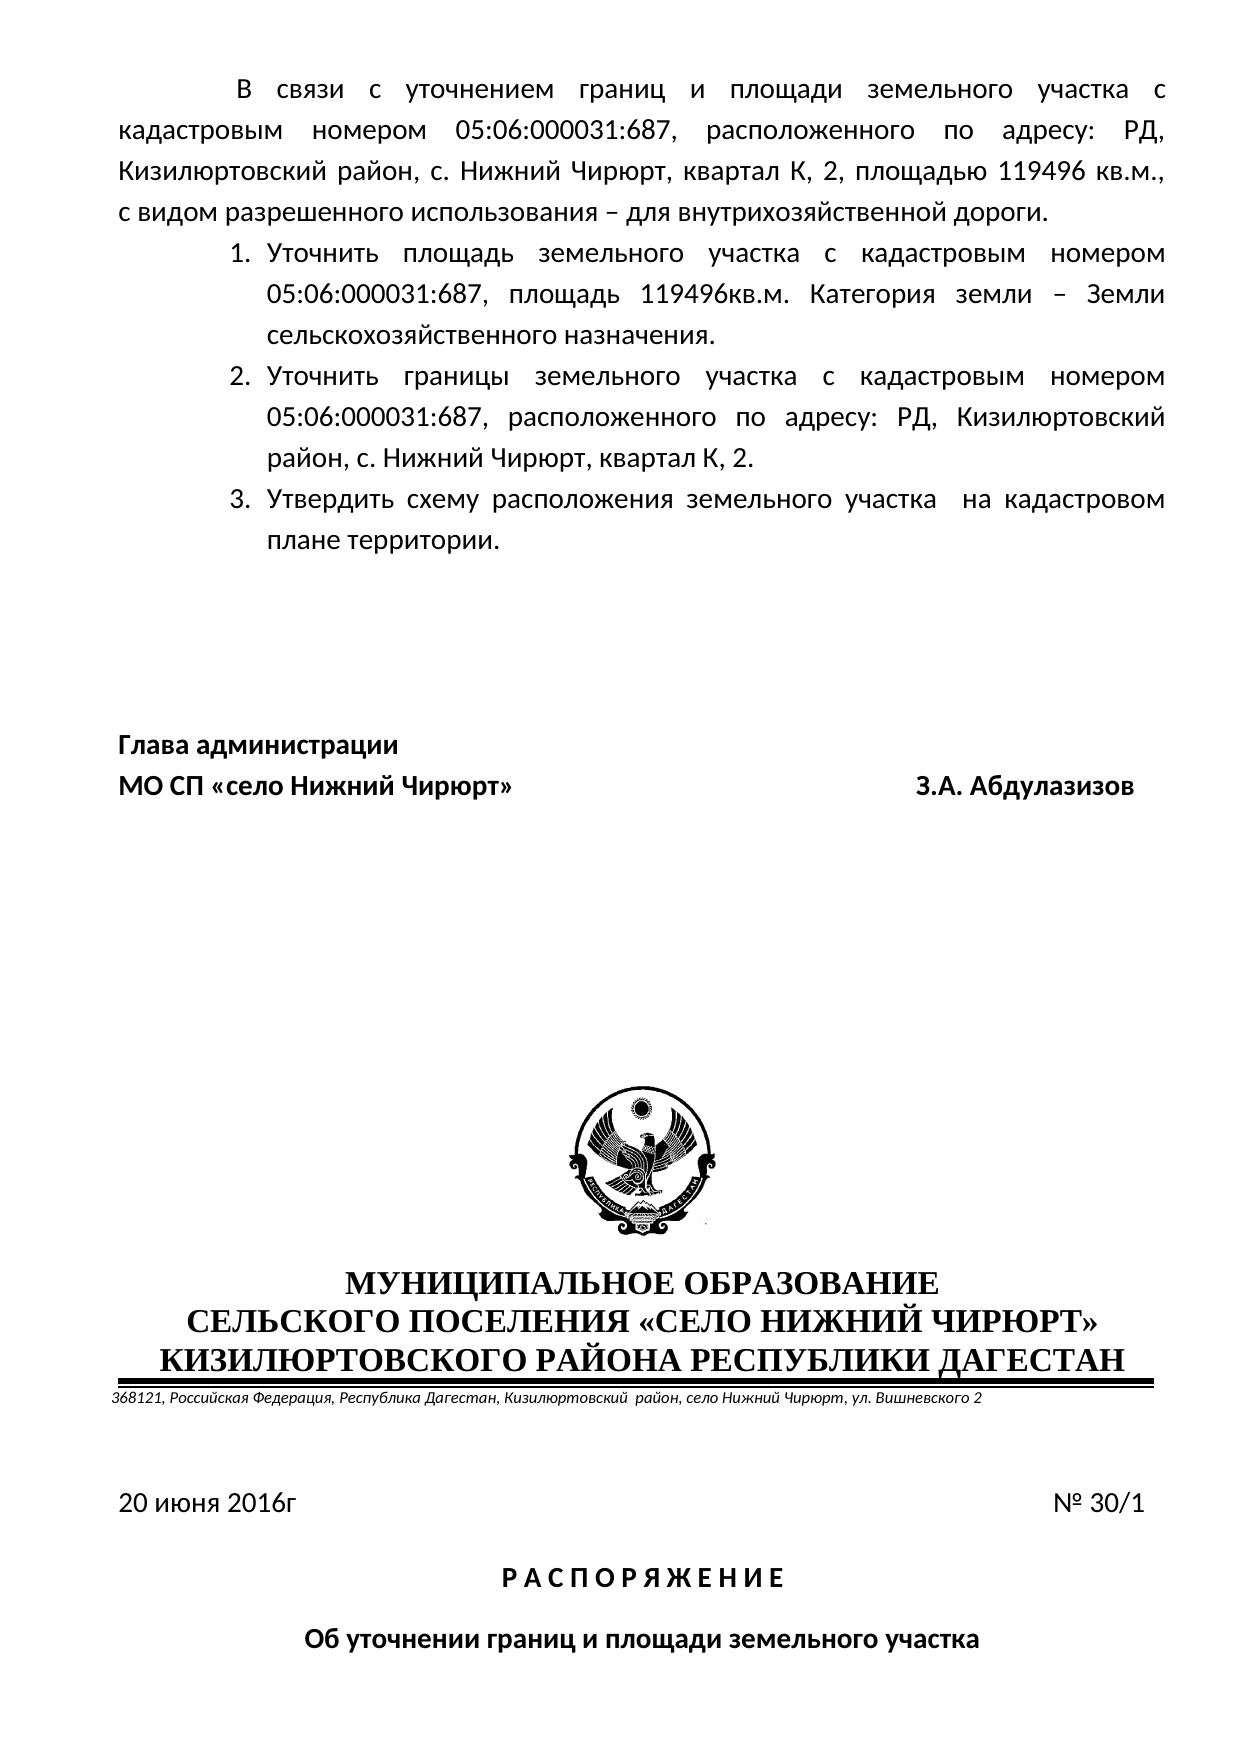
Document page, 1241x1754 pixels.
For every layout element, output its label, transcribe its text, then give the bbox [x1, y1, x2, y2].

picture [568, 1085, 717, 1239]
list Уточнить площадь земельного участка с кадастровым номером 05:06:000031:687, площадь 119496кв.м. Категория земли – Земли сельскохозяйственного назначения. [229, 234, 1167, 352]
list Утвердить схему расположения земельного участка на кадастровом плане территории. [229, 480, 1167, 556]
text СЕЛЬСКОГО ПОСЕЛЕНИЯ «СЕЛО НИЖНИЙ ЧИРЮРТ» КИЗИЛЮРТОВСКОГО РАЙОНА РЕСПУБЛИКИ ДАГЕСТАН [118, 1301, 1167, 1378]
text Об уточнении границ и площади земельного участка [118, 1621, 1167, 1656]
list Уточнить границы земельного участка с кадастровым номером 05:06:000031:687, расположенного по адресу: РД, Кизилюртовский район, с. Нижний Чирюрт, квартал К, 2. [229, 357, 1167, 474]
list 20 июня 2016г № 30/1 [118, 1484, 1167, 1520]
text МО СП «село Нижний Чирюрт» З.А. Абдулазизов [118, 767, 1167, 803]
text В связи с уточнением границ и площади земельного участка с кадастровым номером 05:06:000031:687, расположенного по адресу: РД, Кизилюртовский район, с. Нижний Чирюрт, квартал К, 2, площадью 119496 кв.м., с видом разрешенного использования – для внутрихозяйственной дороги. [118, 71, 1167, 229]
text Глава администрации [118, 726, 1167, 762]
text Р А С П О Р Я Ж Е Н И Е [118, 1559, 1167, 1594]
text МУНИЦИПАЛЬНОЕ ОБРАЗОВАНИЕ [118, 1263, 1167, 1301]
table_header 368121, Российская Федерация, Республика Дагестан, Кизилюртовский район, село Нижний Чирюрт, ул. Вишневского 2 [118, 1388, 1154, 1484]
